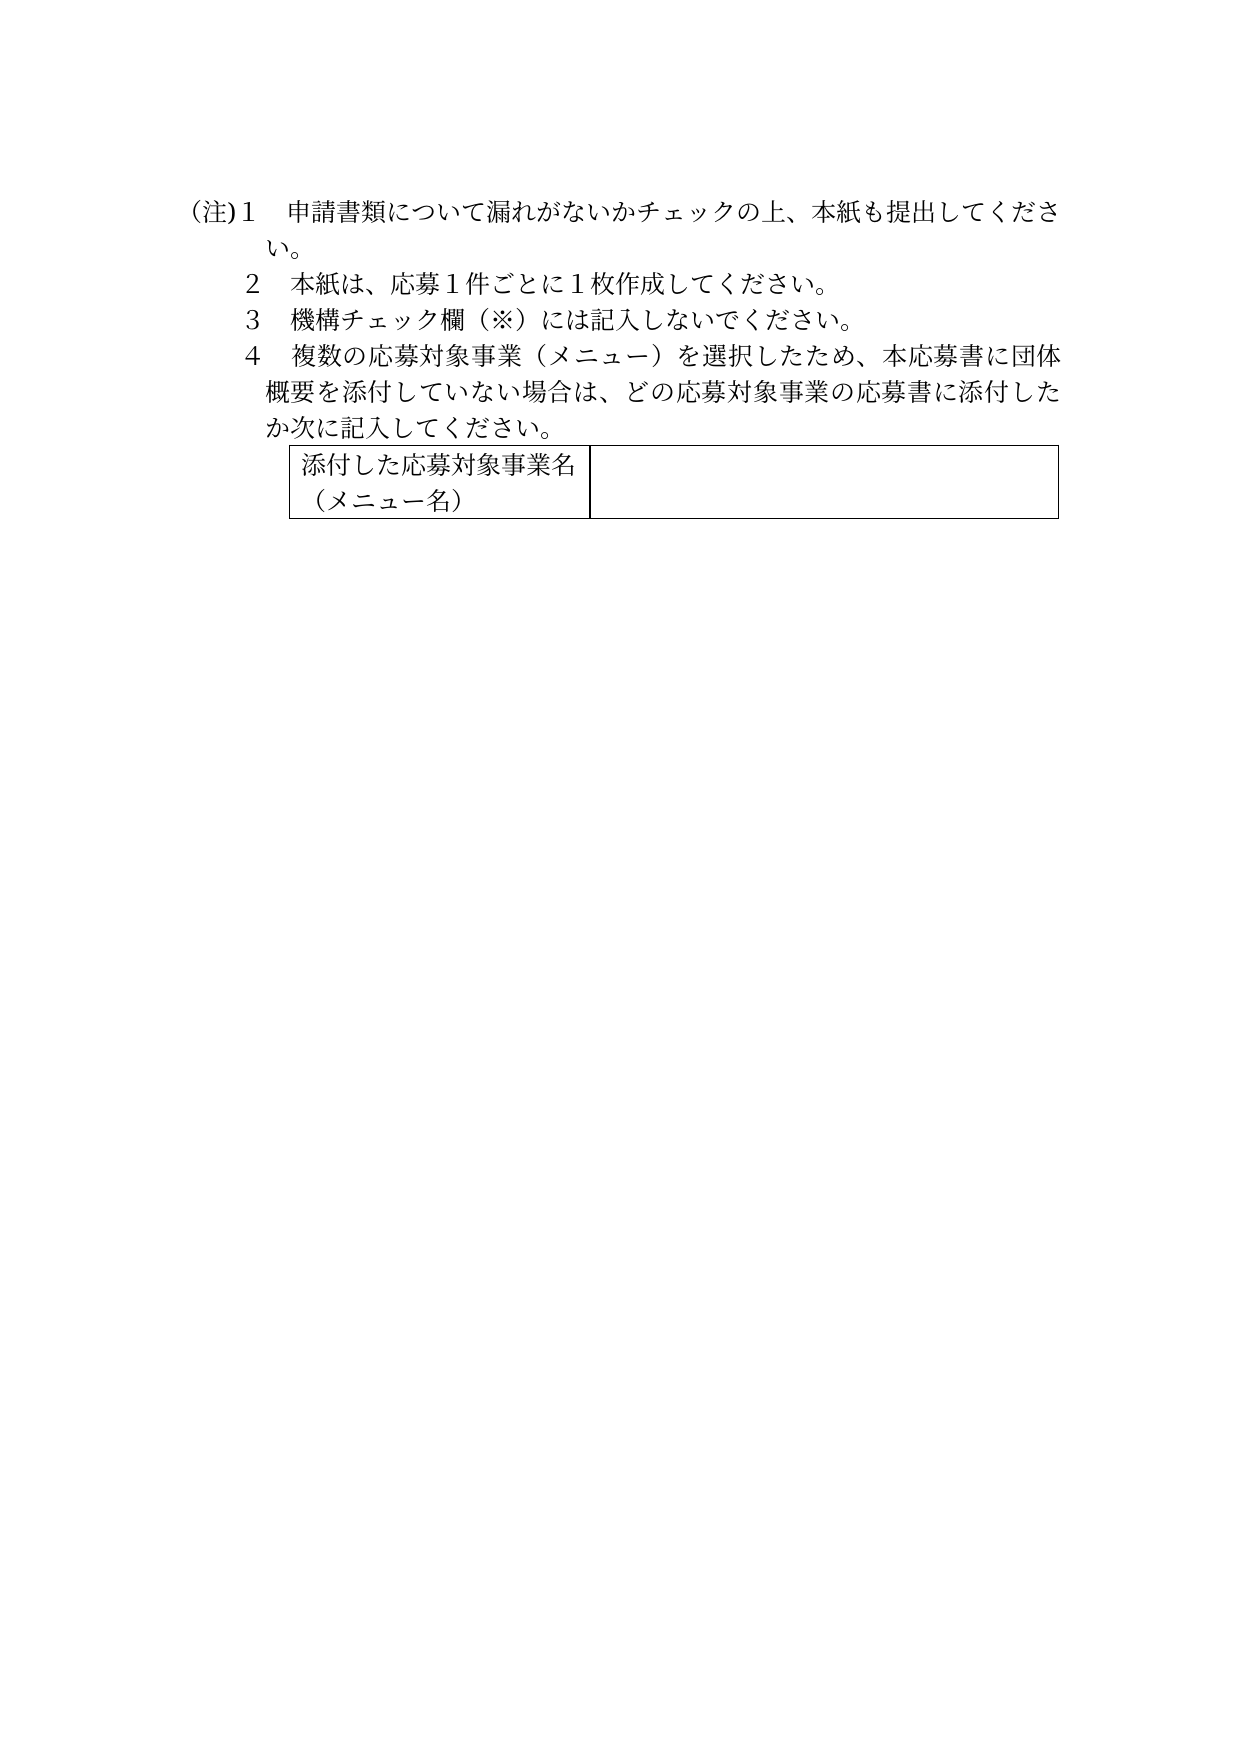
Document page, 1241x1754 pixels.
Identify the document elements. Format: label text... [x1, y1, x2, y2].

text （注)１ 申請書類について漏れがないかチェックの上、本紙も提出してください。 [177, 192, 1063, 264]
text ４ 複数の応募対象事業（メニュー）を選択したため、本応募書に団体概要を添付していない場合は、どの応募対象事業の応募書に添付したか次に記入してください。 [240, 336, 1063, 444]
text ３ 機構チェック欄（※）には記入しないでください。 [177, 300, 1063, 336]
table_header 添付した応募対象事業名 （メニュー名） [290, 446, 589, 518]
text ２ 本紙は、応募１件ごとに１枚作成してください。 [177, 264, 1063, 300]
table_header [591, 446, 1058, 518]
